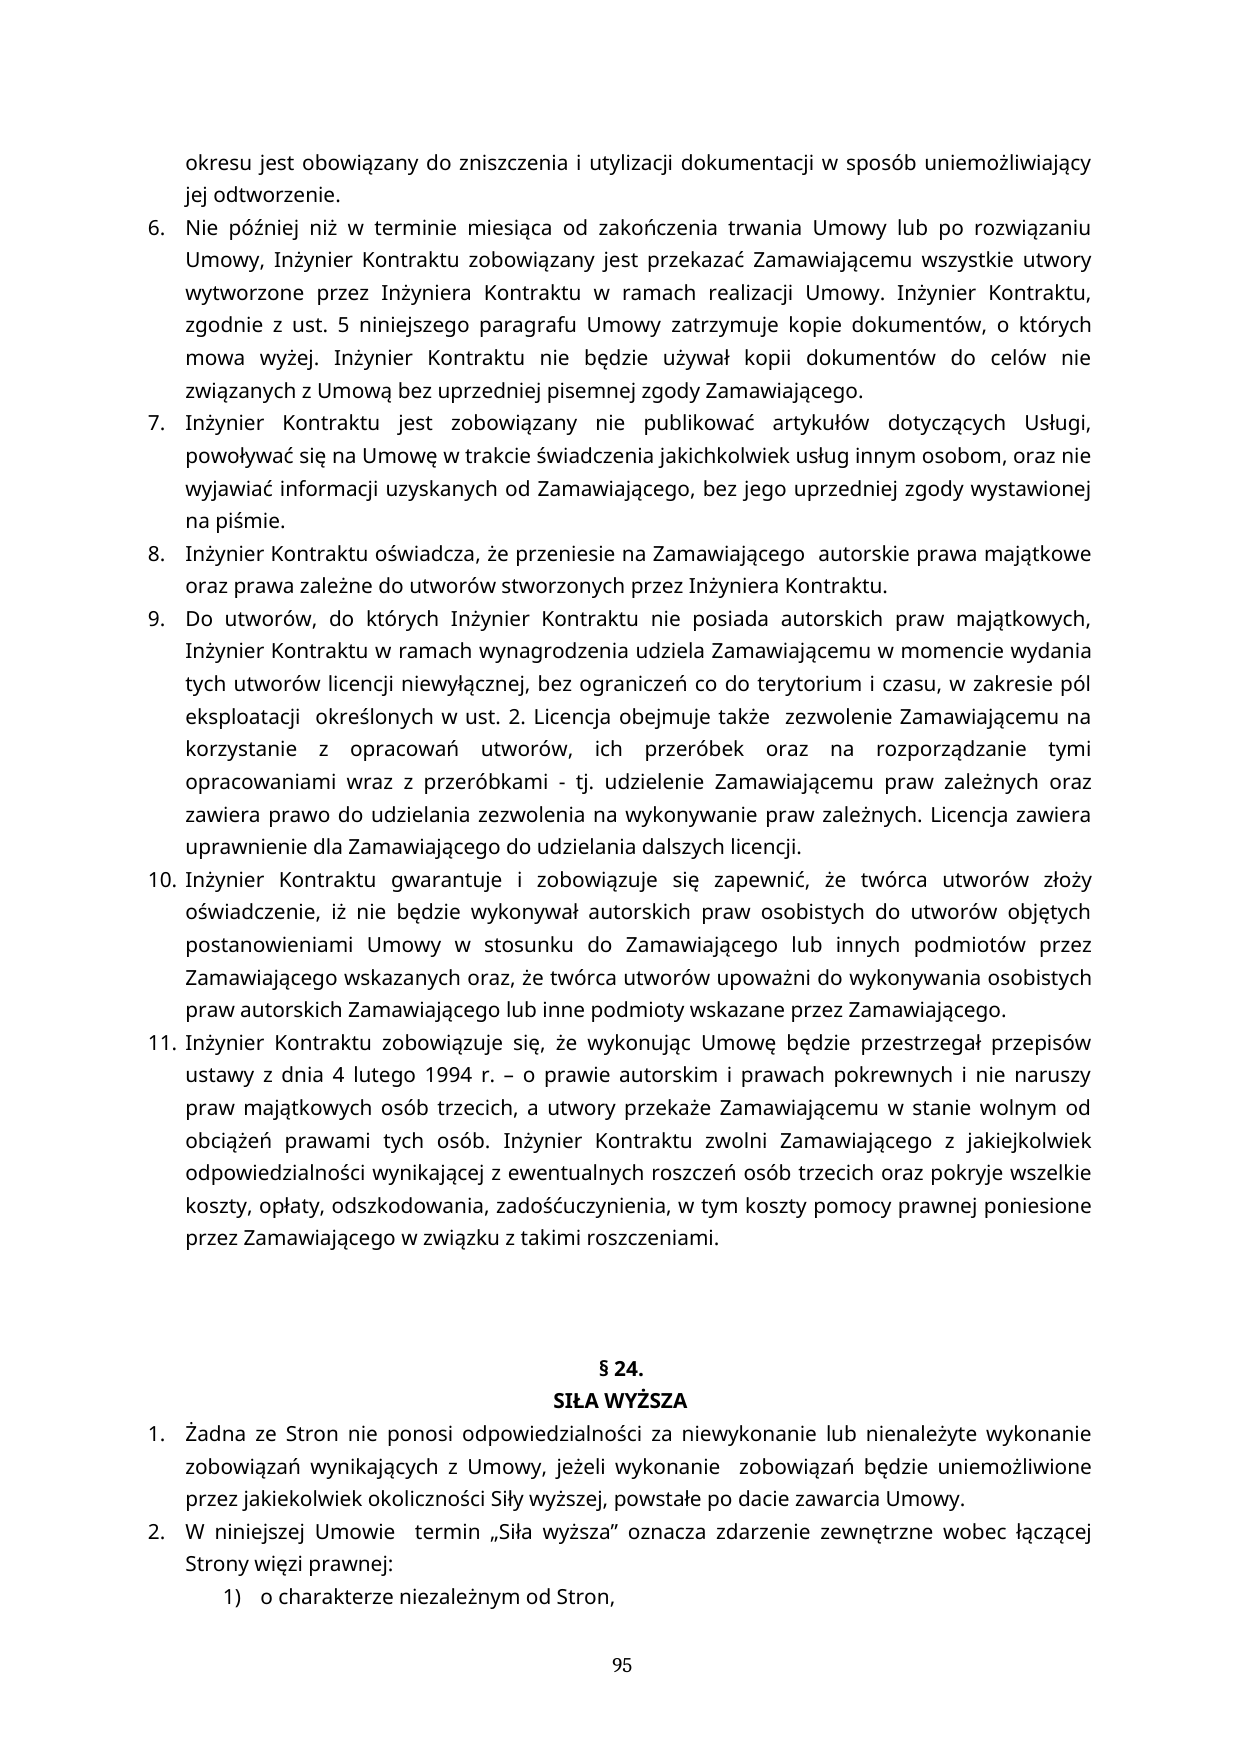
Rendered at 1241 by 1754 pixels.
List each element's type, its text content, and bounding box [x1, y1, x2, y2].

list Inżynier Kontraktu gwarantuje i zobowiązuje się zapewnić, że twórca utworów złoży oświadczenie, iż nie będzie wykonywał autorskich praw osobistych do utworów objętych postanowieniami Umowy w stosunku do Zamawiającego lub innych podmiotów przez Zamawiającego wskazanych oraz, że twórca utworów upoważni do wykonywania osobistych praw autorskich Zamawiającego lub inne podmioty wskazane przez Zamawiającego. [148, 865, 1093, 1024]
list Inżynier Kontraktu oświadcza, że przeniesie na Zamawiającego autorskie prawa majątkowe oraz prawa zależne do utworów stworzonych przez Inżyniera Kontraktu. [148, 539, 1093, 600]
list Inżynier Kontraktu zobowiązuje się, że wykonując Umowę będzie przestrzegał przepisów ustawy z dnia 4 lutego 1994 r. – o prawie autorskim i prawach pokrewnych i nie naruszy praw majątkowych osób trzecich, a utwory przekaże Zamawiającemu w stanie wolnym od obciążeń prawami tych osób. Inżynier Kontraktu zwolni Zamawiającego z jakiejkolwiek odpowiedzialności wynikającej z ewentualnych roszczeń osób trzecich oraz pokryje wszelkie koszty, opłaty, odszkodowania, zadośćuczynienia, w tym koszty pomocy prawnej poniesione przez Zamawiającego w związku z takimi roszczeniami. [148, 1028, 1093, 1252]
list o charakterze niezależnym od Stron, [223, 1582, 1093, 1611]
text § 24. [148, 1354, 1094, 1382]
list W niniejszej Umowie termin „Siła wyższa” oznacza zdarzenie zewnętrzne wobec łączącej Strony więzi prawnej: [148, 1517, 1093, 1578]
list Inżynier Kontraktu jest zobowiązany nie publikować artykułów dotyczących Usługi, powoływać się na Umowę w trakcie świadczenia jakichkolwiek usług innym osobom, oraz nie wyjawiać informacji uzyskanych od Zamawiającego, bez jego uprzedniej zgody wystawionej na piśmie. [148, 408, 1093, 535]
text SIŁA WYŻSZA [148, 1387, 1093, 1415]
list Do utworów, do których Inżynier Kontraktu nie posiada autorskich praw majątkowych, Inżynier Kontraktu w ramach wynagrodzenia udziela Zamawiającemu w momencie wydania tych utworów licencji niewyłącznej, bez ograniczeń co do terytorium i czasu, w zakresie pól eksploatacji określonych w ust. 2. Licencja obejmuje także zezwolenie Zamawiającemu na korzystanie z opracowań utworów, ich przeróbek oraz na rozporządzanie tymi opracowaniami wraz z przeróbkami - tj. udzielenie Zamawiającemu praw zależnych oraz zawiera prawo do udzielania zezwolenia na wykonywanie praw zależnych. Licencja zawiera uprawnienie dla Zamawiającego do udzielania dalszych licencji. [148, 604, 1093, 861]
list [148, 148, 1093, 209]
list Żadna ze Stron nie ponosi odpowiedzialności za niewykonanie lub nienależyte wykonanie zobowiązań wynikających z Umowy, jeżeli wykonanie zobowiązań będzie uniemożliwione przez jakiekolwiek okoliczności Siły wyższej, powstałe po dacie zawarcia Umowy. [148, 1419, 1093, 1513]
list Nie później niż w terminie miesiąca od zakończenia trwania Umowy lub po rozwiązaniu Umowy, Inżynier Kontraktu zobowiązany jest przekazać Zamawiającemu wszystkie utwory wytworzone przez Inżyniera Kontraktu w ramach realizacji Umowy. Inżynier Kontraktu, zgodnie z ust. 5 niniejszego paragrafu Umowy zatrzymuje kopie dokumentów, o których mowa wyżej. Inżynier Kontraktu nie będzie używał kopii dokumentów do celów nie związanych z Umową bez uprzedniej pisemnej zgody Zamawiającego. [148, 213, 1093, 404]
